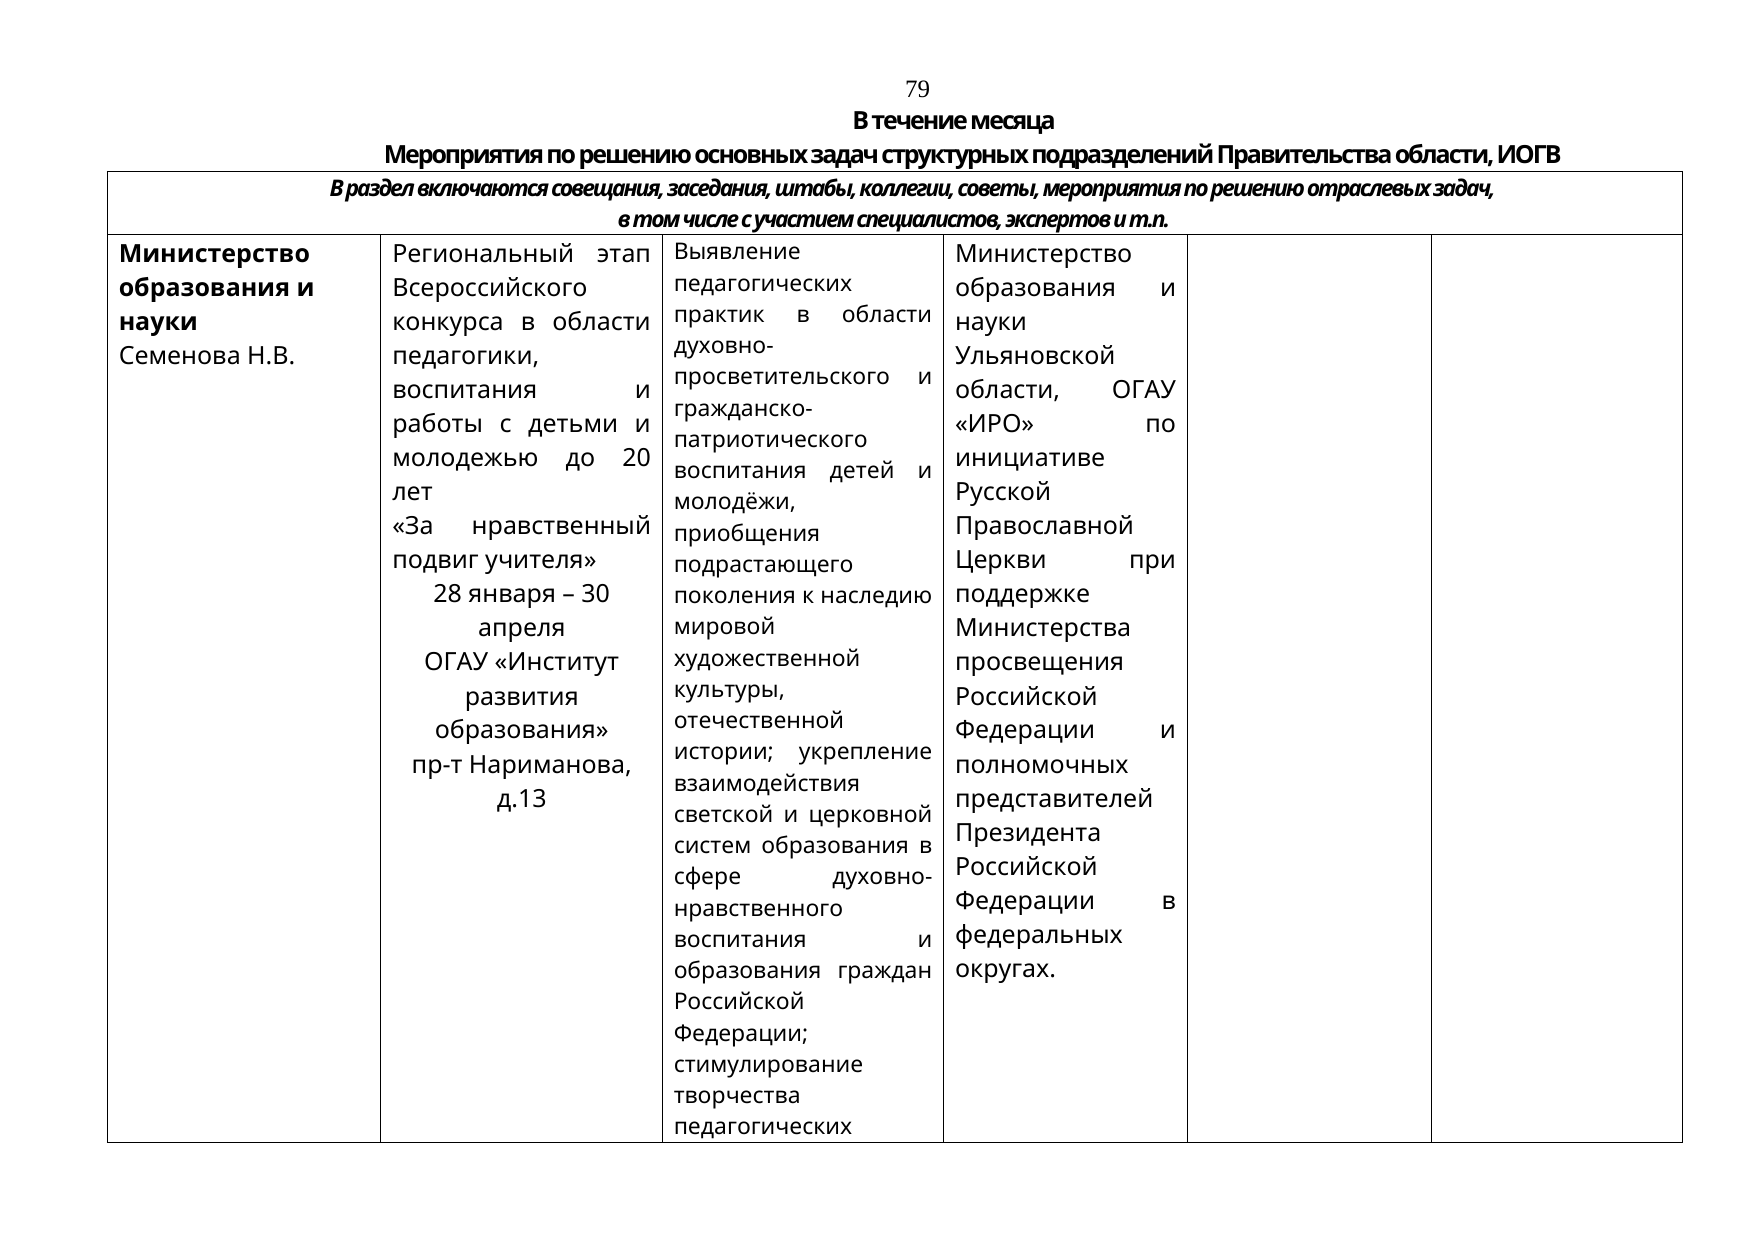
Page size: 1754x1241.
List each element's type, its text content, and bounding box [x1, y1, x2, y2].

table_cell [944, 235, 1187, 1142]
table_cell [663, 235, 943, 1142]
table_cell [1432, 235, 1682, 1142]
text В течение месяца [193, 103, 1716, 137]
table_header В раздел включаются совещания, заседания, штабы, коллегии, советы, мероприятия по решению отраслевых задач, в том числе с участием специалистов, экспертов и т.п. [108, 172, 1682, 234]
text Мероприятия по решению основных задач структурных подразделений Правительства области, ИОГВ [231, 137, 1716, 171]
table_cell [381, 235, 662, 1142]
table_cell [108, 235, 380, 1142]
table_cell [1188, 235, 1431, 1142]
